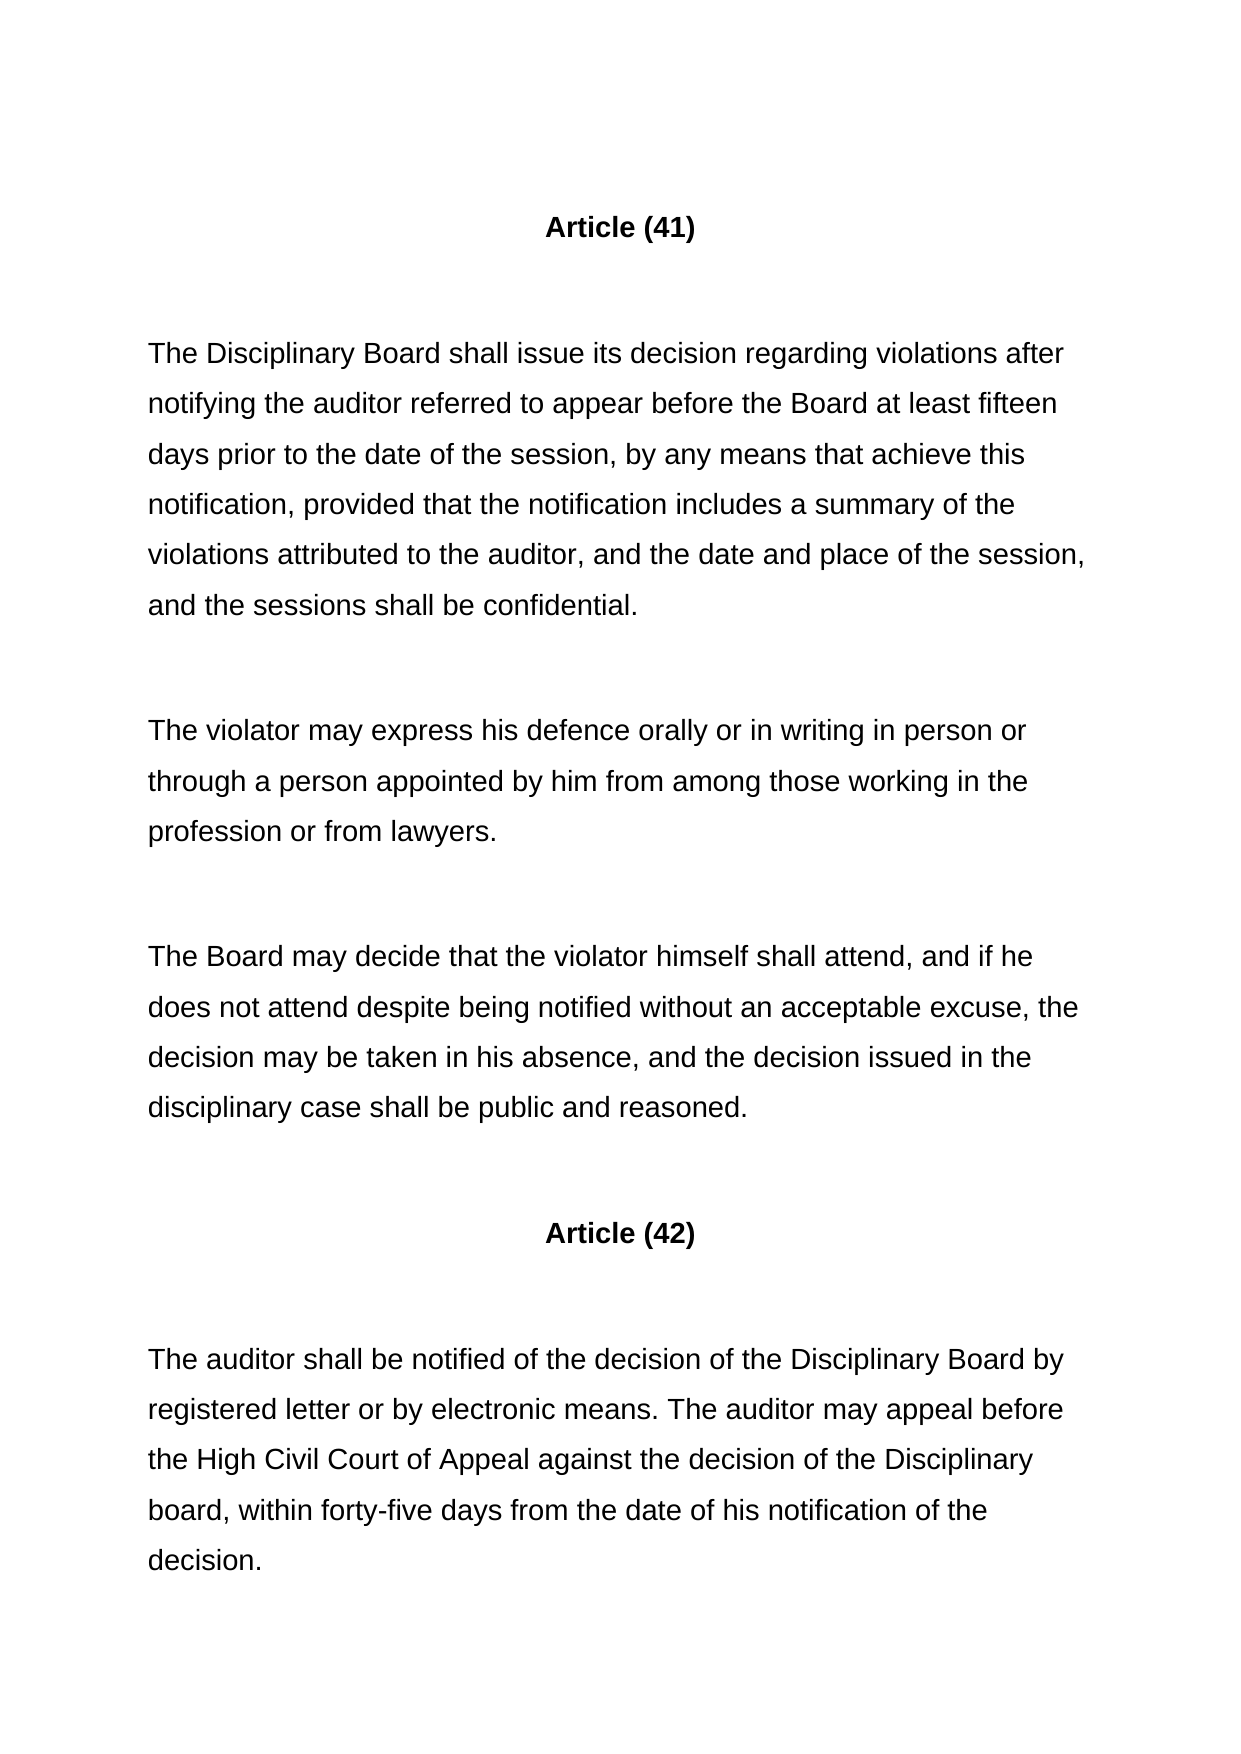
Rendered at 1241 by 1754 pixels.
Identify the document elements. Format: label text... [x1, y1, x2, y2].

text Article (42) [148, 1216, 1093, 1249]
text The Disciplinary Board shall issue its decision regarding violations after notifying the auditor referred to appear before the Board at least fifteen days prior to the date of the session, by any means that achieve this notification, provided that the notification includes a summary of the violations attributed to the auditor, and the date and place of the session, and the sessions shall be confidential. [148, 336, 1093, 621]
text The auditor shall be notified of the decision of the Disciplinary Board by registered letter or by electronic means. The auditor may appeal before the High Civil Court of Appeal against the decision of the Disciplinary board, within forty-five days from the date of his notification of the decision. [148, 1342, 1093, 1576]
text The Board may decide that the violator himself shall attend, and if he does not attend despite being notified without an acceptable excuse, the decision may be taken in his absence, and the decision issued in the disciplinary case shall be public and reasoned. [148, 939, 1093, 1124]
text Article (41) [148, 210, 1093, 244]
text The violator may express his defence orally or in writing in person or through a person appointed by him from among those working in the profession or from lawyers. [148, 713, 1093, 847]
